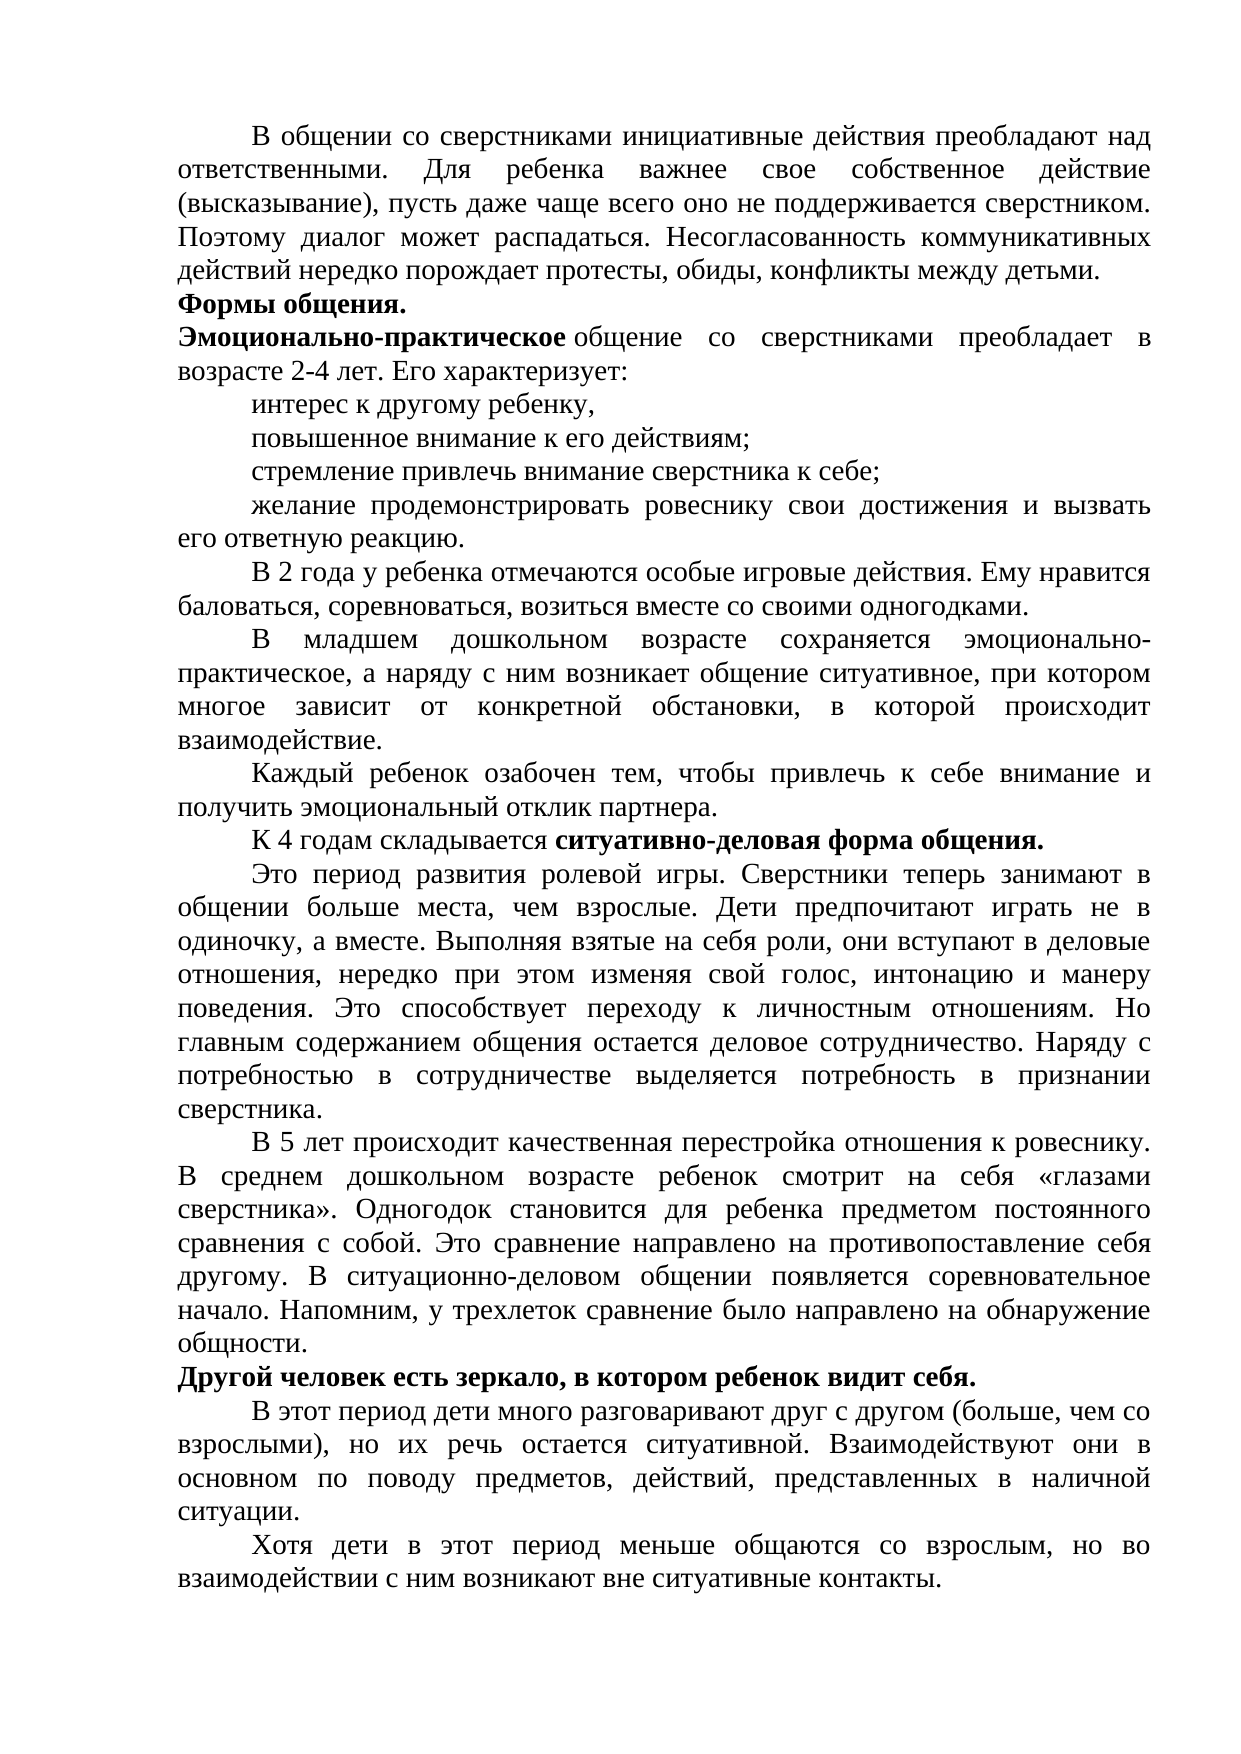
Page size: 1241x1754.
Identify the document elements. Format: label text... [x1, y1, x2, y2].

text К 4 годам складывается ситуативно-деловая форма общения. [177, 822, 1152, 856]
text Другой человек есть зеркало, в котором ребенок видит себя. [177, 1359, 1152, 1393]
text В этот период дети много разговаривают друг с другом (больше, чем со взрослыми), но их речь остается ситуативной. Взаимодействуют они в основном по поводу предметов, действий, представленных в наличной ситуации. [177, 1393, 1152, 1527]
text Эмоционально-практическое общение со сверстниками преобладает в возрасте 2-4 лет. Его характеризует: [177, 319, 1152, 386]
text Это период развития ролевой игры. Сверстники теперь занимают в общении больше места, чем взрослые. Дети предпочитают играть не в одиночку, а вместе. Выполняя взятые на себя роли, они вступают в деловые отношения, нередко при этом изменяя свой голос, интонацию и манеру поведения. Это способствует переходу к личностным отношениям. Но главным содержанием общения остается деловое сотрудничество. Наряду с потребностью в сотрудничестве выделяется потребность в признании сверстника. [177, 856, 1152, 1124]
text В общении со сверстниками инициативные действия преобладают над ответственными. Для ребенка важнее свое собственное действие (высказывание), пусть даже чаще всего оно не поддерживается сверстником. Поэтому диалог может распадаться. Несогласованность коммуникативных действий нередко порождает протесты, обиды, конфликты между детьми. [177, 118, 1152, 286]
text В 5 лет происходит качественная перестройка отношения к ровеснику. В среднем дошкольном возрасте ребенок смотрит на себя «глазами сверстника». Одногодок становится для ребенка предметом постоянного сравнения с собой. Это сравнение направлено на противопоставление себя другому. В ситуационно-деловом общении появляется соревновательное начало. Напомним, у трехлеток сравнение было направлено на обнаружение общности. [177, 1124, 1152, 1359]
text интерес к другому ребенку, [177, 386, 1152, 420]
text В 2 года у ребенка отмечаются особые игровые действия. Ему нравится баловаться, соревноваться, возиться вместе со своими одногодками. [177, 554, 1152, 621]
text Формы общения. [177, 286, 1152, 319]
text желание продемонстрировать ровеснику свои достижения и вызвать его ответную реакцию. [177, 487, 1152, 554]
text Каждый ребенок озабочен тем, чтобы привлечь к себе внимание и получить эмоциональный отклик партнера. [177, 755, 1152, 822]
text Хотя дети в этот период меньше общаются со взрослым, но во взаимодействии с ним возникают вне ситуативные контакты. [177, 1527, 1152, 1594]
text В младшем дошкольном возрасте сохраняется эмоционально-практическое, а наряду с ним возникает общение ситуативное, при котором многое зависит от конкретной обстановки, в которой происходит взаимодействие. [177, 621, 1152, 755]
text стремление привлечь внимание сверстника к себе; [177, 453, 1152, 487]
text повышенное внимание к его действиям; [177, 420, 1152, 453]
